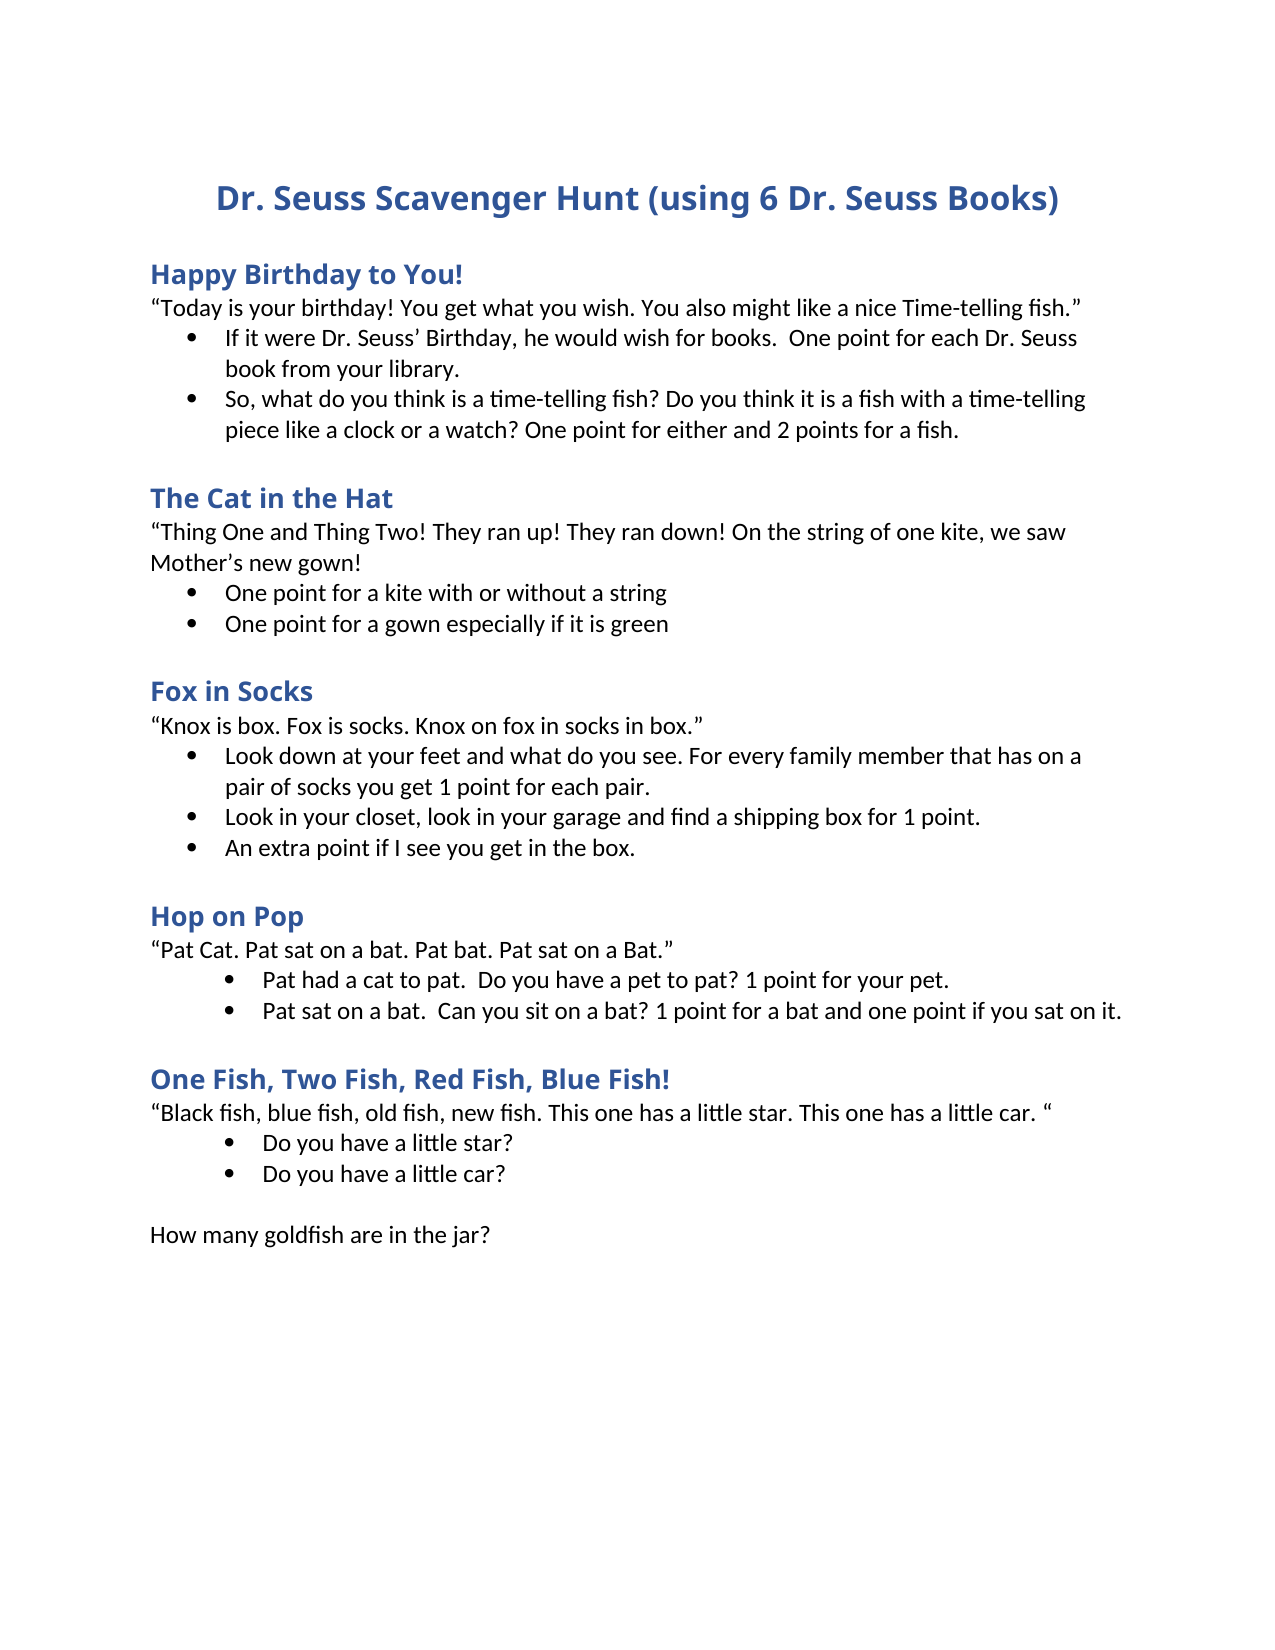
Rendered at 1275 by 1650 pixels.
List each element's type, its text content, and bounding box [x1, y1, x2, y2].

list Do you have a little star? [225, 1128, 1125, 1158]
list Look in your closet, look in your garage and find a shipping box for 1 point. [187, 801, 1125, 832]
list Pat sat on a bat. Can you sit on a bat? 1 point for a bat and one point if you sat on it. [225, 995, 1125, 1026]
subtitle Hop on Pop [150, 897, 1125, 934]
list So, what do you think is a time-telling fish? Do you think it is a fish with a time-telling piece like a clock or a watch? One point for either and 2 points for a fish. [187, 383, 1125, 444]
list Pat had a cat to pat. Do you have a pet to pat? 1 point for your pet. [225, 964, 1125, 995]
text How many goldfish are in the jar? [150, 1219, 1125, 1250]
subtitle Fox in Socks [150, 673, 1125, 710]
subtitle The Cat in the Hat [150, 479, 1125, 516]
subtitle One Fish, Two Fish, Red Fish, Blue Fish! [150, 1060, 1125, 1097]
text “Thing One and Thing Two! They ran up! They ran down! On the string of one kite, we saw Mother’s new gown! [150, 516, 1125, 577]
list One point for a kite with or without a string [187, 577, 1125, 608]
list Look down at your feet and what do you see. For every family member that has on a pair of socks you get 1 point for each pair. [187, 740, 1125, 801]
text “Knox is box. Fox is socks. Knox on fox in socks in box.” [150, 710, 1125, 740]
subtitle Happy Birthday to You! [150, 255, 1125, 292]
text “Pat Cat. Pat sat on a bat. Pat bat. Pat sat on a Bat.” [150, 934, 1125, 964]
subtitle Dr. Seuss Scavenger Hunt (using 6 Dr. Seuss Books) [150, 175, 1125, 220]
text “Today is your birthday! You get what you wish. You also might like a nice Time-telling fish.” [150, 292, 1125, 322]
text “Black fish, blue fish, old fish, new fish. This one has a little star. This one has a little car. “ [150, 1097, 1125, 1128]
list One point for a gown especially if it is green [187, 608, 1125, 638]
list Do you have a little car? [225, 1158, 1125, 1189]
list An extra point if I see you get in the box. [187, 832, 1125, 862]
list If it were Dr. Seuss’ Birthday, he would wish for books. One point for each Dr. Seuss book from your library. [187, 322, 1125, 383]
